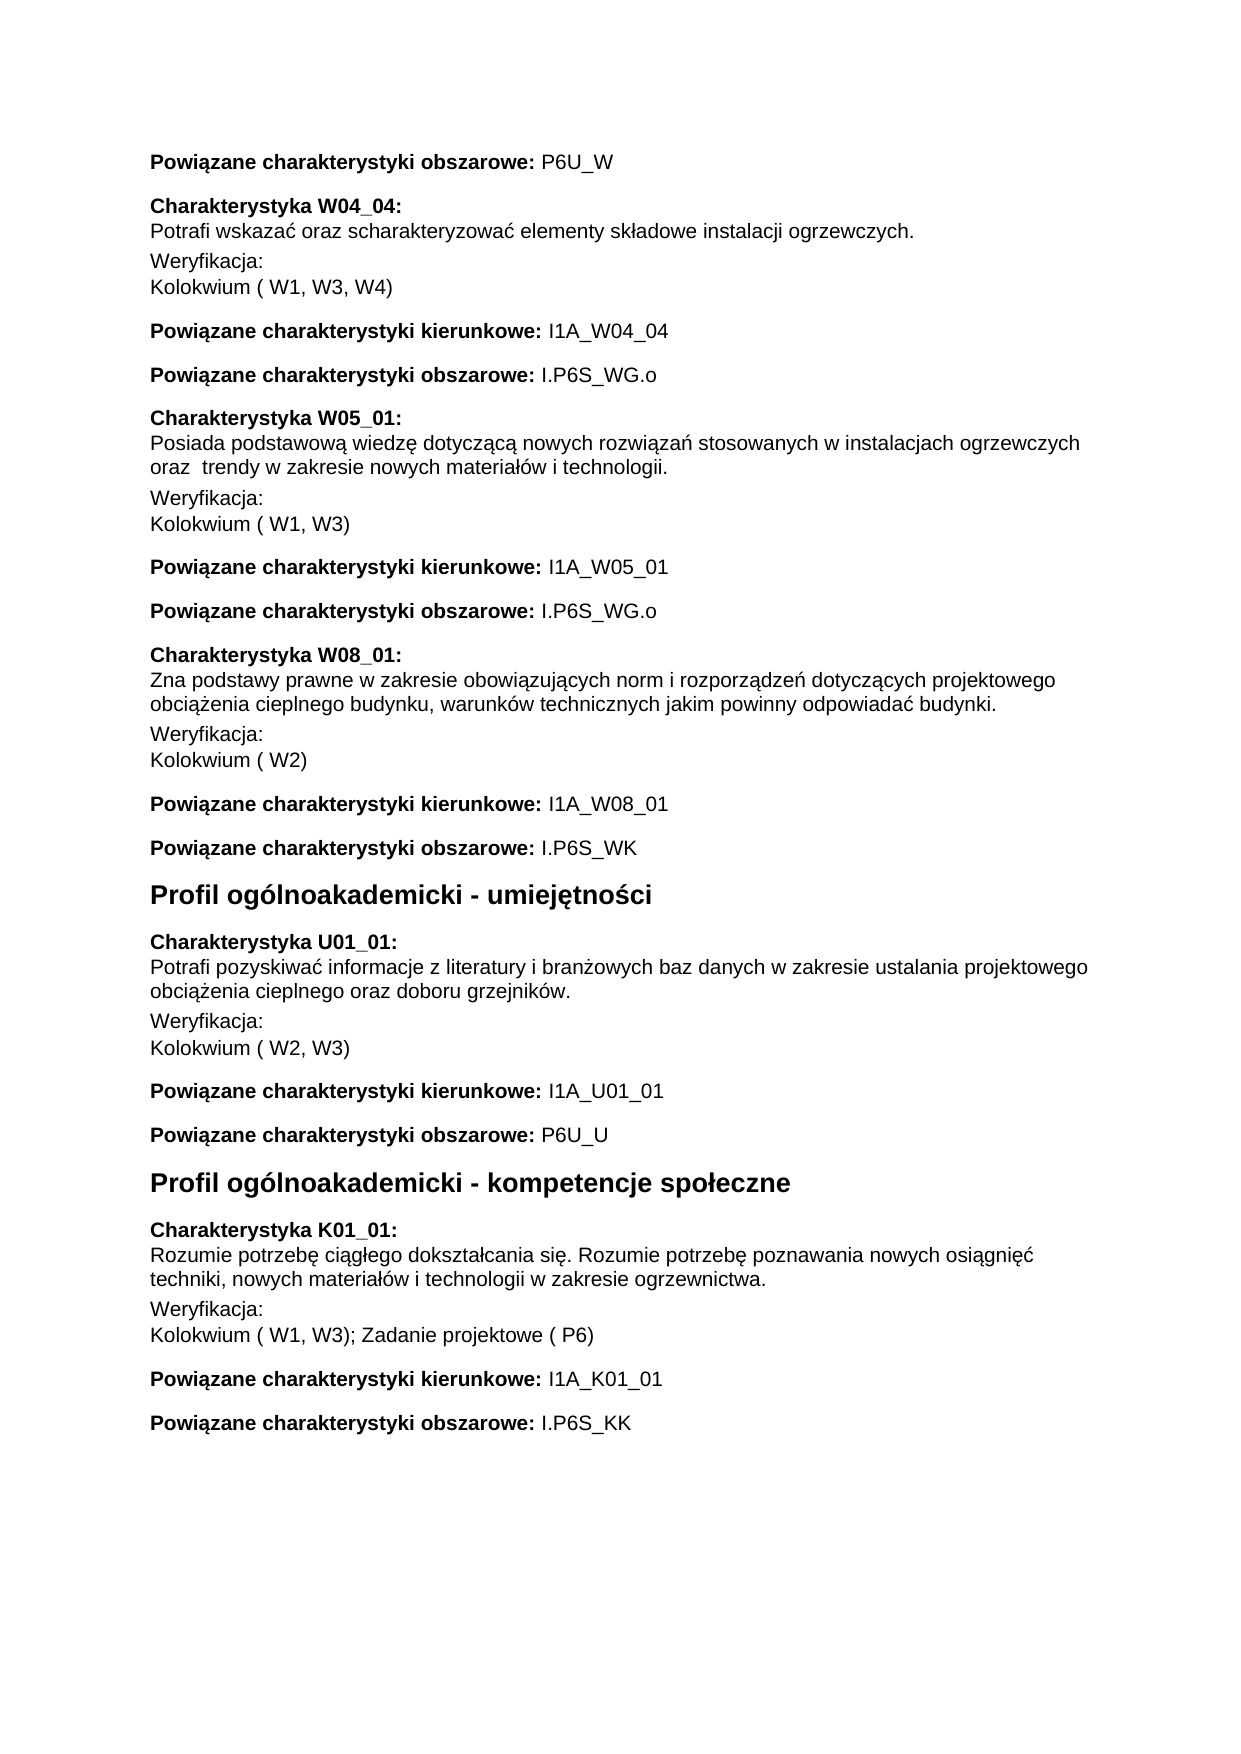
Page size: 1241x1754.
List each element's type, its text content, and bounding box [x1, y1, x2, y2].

text Powiązane charakterystyki obszarowe: I.P6S_WG.o [150, 362, 1090, 386]
text Powiązane charakterystyki kierunkowe: I1A_W05_01 [150, 555, 1090, 579]
text Charakterystyka U01_01: [150, 930, 1090, 954]
text Charakterystyka W04_04: [150, 194, 1090, 218]
text Kolokwium ( W1, W3); Zadanie projektowe ( P6) [150, 1323, 1090, 1347]
text Powiązane charakterystyki obszarowe: I.P6S_WG.o [150, 599, 1090, 623]
text Powiązane charakterystyki obszarowe: P6U_U [150, 1123, 1090, 1147]
text Kolokwium ( W2, W3) [150, 1035, 1090, 1059]
text Posiada podstawową wiedzę dotyczącą nowych rozwiązań stosowanych w instalacjach ogrzewczych oraz trendy w zakresie nowych materiałów i technologii. [150, 431, 1090, 479]
text Powiązane charakterystyki obszarowe: I.P6S_KK [150, 1410, 1090, 1434]
text Kolokwium ( W1, W3) [150, 511, 1090, 535]
text Charakterystyka K01_01: [150, 1218, 1090, 1242]
text Weryfikacja: [150, 1009, 1090, 1033]
text Powiązane charakterystyki kierunkowe: I1A_W08_01 [150, 792, 1090, 816]
text Zna podstawy prawne w zakresie obowiązujących norm i rozporządzeń dotyczących projektowego obciążenia cieplnego budynku, warunków technicznych jakim powinny odpowiadać budynki. [150, 668, 1090, 716]
text Kolokwium ( W1, W3, W4) [150, 275, 1090, 299]
text Weryfikacja: [150, 485, 1090, 509]
text Powiązane charakterystyki kierunkowe: I1A_U01_01 [150, 1079, 1090, 1103]
text Weryfikacja: [150, 249, 1090, 273]
text Weryfikacja: [150, 1297, 1090, 1321]
text Powiązane charakterystyki kierunkowe: I1A_W04_04 [150, 319, 1090, 343]
text Charakterystyka W05_01: [150, 406, 1090, 430]
subtitle Profil ogólnoakademicki - kompetencje społeczne [150, 1167, 1090, 1198]
text Powiązane charakterystyki obszarowe: P6U_W [150, 150, 1090, 174]
text Potrafi pozyskiwać informacje z literatury i branżowych baz danych w zakresie ustalania projektowego obciążenia cieplnego oraz doboru grzejników. [150, 955, 1090, 1003]
text Powiązane charakterystyki kierunkowe: I1A_K01_01 [150, 1367, 1090, 1391]
text Rozumie potrzebę ciągłego dokształcania się. Rozumie potrzebę poznawania nowych osiągnięć techniki, nowych materiałów i technologii w zakresie ogrzewnictwa. [150, 1243, 1090, 1291]
subtitle Profil ogólnoakademicki - umiejętności [150, 879, 1090, 910]
text Weryfikacja: [150, 722, 1090, 746]
text Potrafi wskazać oraz scharakteryzować elementy składowe instalacji ogrzewczych. [150, 219, 1090, 243]
text Charakterystyka W08_01: [150, 643, 1090, 667]
text Powiązane charakterystyki obszarowe: I.P6S_WK [150, 835, 1090, 859]
text Kolokwium ( W2) [150, 748, 1090, 772]
